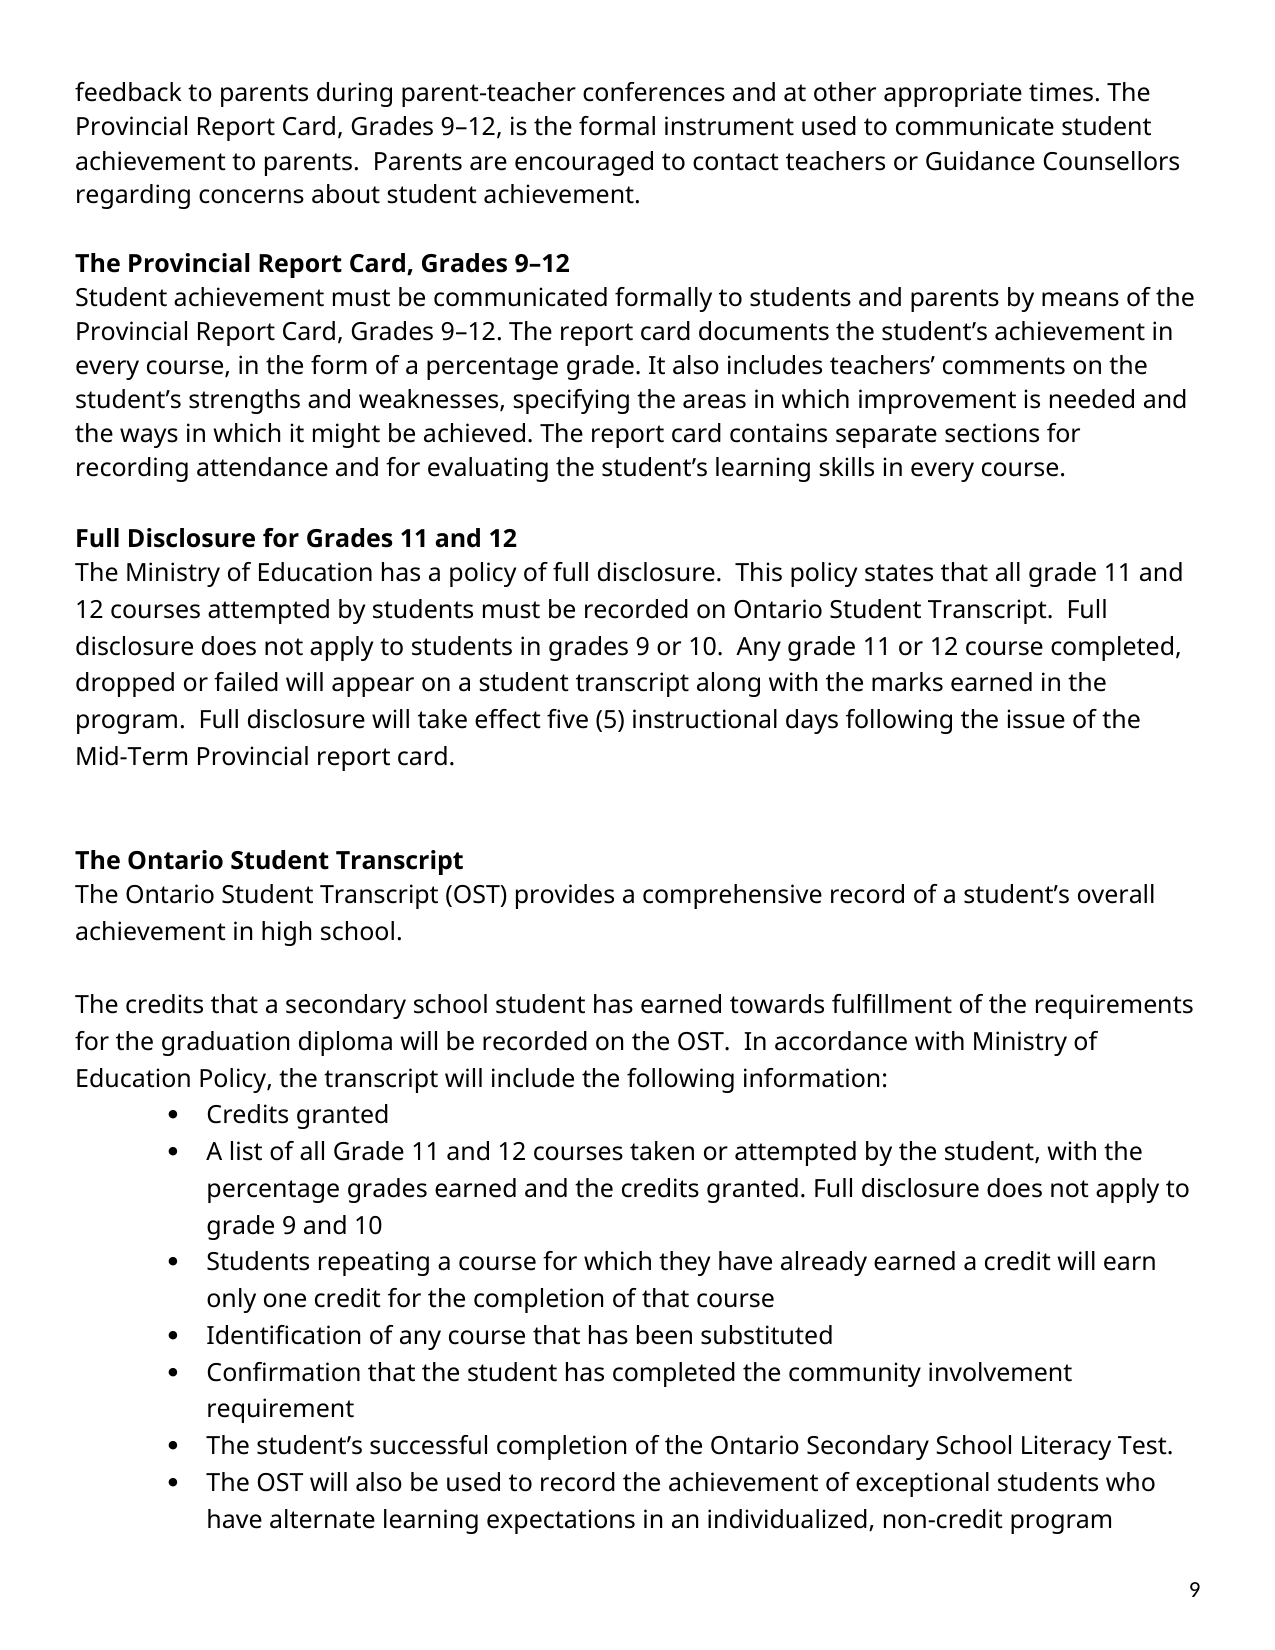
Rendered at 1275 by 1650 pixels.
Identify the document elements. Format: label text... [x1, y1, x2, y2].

list The OST will also be used to record the achievement of exceptional students who have alternate learning expectations in an individualized, non-credit program [169, 1465, 1200, 1536]
list Credits granted [169, 1097, 1200, 1131]
text The Ontario Student Transcript [75, 842, 1200, 876]
list The student’s successful completion of the Ontario Secondary School Literacy Test. [169, 1428, 1200, 1462]
list Students repeating a course for which they have already earned a credit will earn only one credit for the completion of that course [169, 1244, 1200, 1315]
list Confirmation that the student has completed the community involvement requirement [169, 1354, 1200, 1425]
text Full Disclosure for Grades 11 and 12 [75, 521, 1200, 554]
text The credits that a secondary school student has earned towards fulfillment of the requirements for the graduation diploma will be recorded on the OST. In accordance with Ministry of Education Policy, the transcript will include the following information: [75, 987, 1200, 1094]
text The Provincial Report Card, Grades 9–12 [75, 245, 1200, 279]
text Student achievement must be communicated formally to students and parents by means of the Provincial Report Card, Grades 9–12. The report card documents the student’s achievement in every course, in the form of a percentage grade. It also includes teachers’ comments on the student’s strengths and weaknesses, specifying the areas in which improvement is needed and the ways in which it might be achieved. The report card contains separate sections for recording attendance and for evaluating the student’s learning skills in every course. [75, 279, 1200, 484]
list Identification of any course that has been substituted [169, 1318, 1200, 1352]
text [75, 75, 1200, 211]
list A list of all Grade 11 and 12 courses taken or attempted by the student, with the percentage grades earned and the credits granted. Full disclosure does not apply to grade 9 and 10 [169, 1134, 1200, 1241]
text The Ontario Student Transcript (OST) provides a comprehensive record of a student’s overall achievement in high school. [75, 876, 1200, 947]
text The Ministry of Education has a policy of full disclosure. This policy states that all grade 11 and 12 courses attempted by students must be recorded on Ontario Student Transcript. Full disclosure does not apply to students in grades 9 or 10. Any grade 11 or 12 course completed, dropped or failed will appear on a student transcript along with the marks earned in the program. Full disclosure will take effect five (5) instructional days following the issue of the Mid-Term Provincial report card. [75, 554, 1200, 772]
